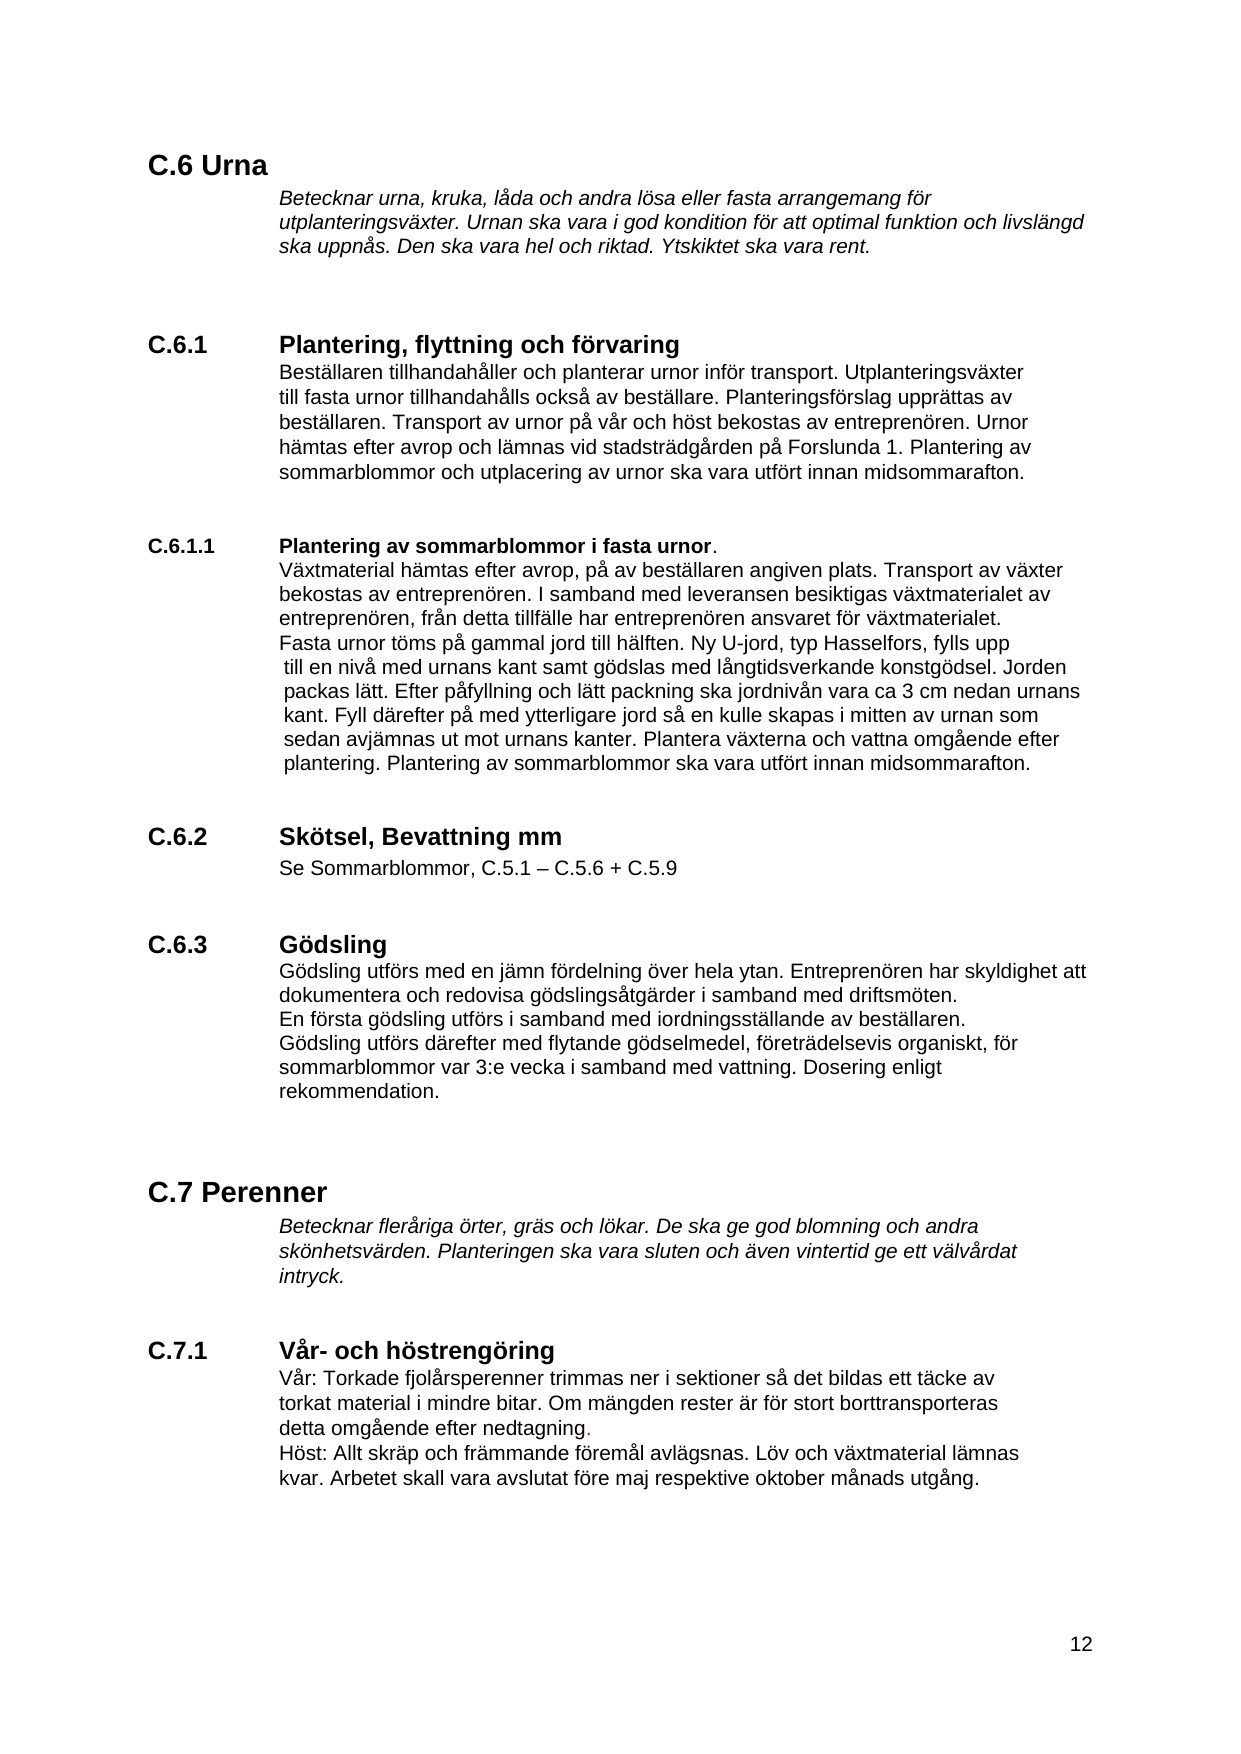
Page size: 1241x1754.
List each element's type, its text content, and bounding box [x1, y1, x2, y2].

text Gödsling utförs med en jämn fördelning över hela ytan. Entreprenören har skyldighet att dokumentera och redovisa gödslingsåtgärder i samband med driftsmöten. [279, 959, 1093, 1007]
subtitle C.6.2 Skötsel, Bevattning mm [148, 822, 1093, 851]
text till en nivå med urnans kant samt gödslas med långtidsverkande konstgödsel. Jorden packas lätt. Efter påfyllning och lätt packning ska jordnivån vara ca 3 cm nedan urnans kant. Fyll därefter på med ytterligare jord så en kulle skapas i mitten av urnan som sedan avjämnas ut mot urnans kanter. Plantera växterna och vattna omgående efter plantering. Plantering av sommarblommor ska vara utfört innan midsommarafton. [283, 654, 1093, 774]
text Höst: Allt skräp och främmande föremål avlägsnas. Löv och växtmaterial lämnas kvar. Arbetet skall vara avslutat före maj respektive oktober månads utgång. [279, 1440, 1039, 1490]
text C.6.3 Gödsling [148, 930, 1093, 959]
text En första gödsling utförs i samband med iordningsställande av beställaren. [279, 1007, 1093, 1031]
subtitle C.6 Urna [148, 148, 1093, 181]
text Beställaren tillhandahåller och planterar urnor inför transport. Utplanteringsväxter till fasta urnor tillhandahålls också av beställare. Planteringsförslag upprättas av beställaren. Transport av urnor på vår och höst bekostas av entreprenören. Urnor hämtas efter avrop och lämnas vid stadsträdgården på Forslunda 1. Plantering av sommarblommor och utplacering av urnor ska vara utfört innan midsommarafton. [279, 359, 1039, 484]
text Se Sommarblommor, C.5.1 – C.5.6 + C.5.9 [279, 855, 1039, 880]
text Betecknar urna, kruka, låda och andra lösa eller fasta arrangemang för utplanteringsväxter. Urnan ska vara i god kondition för att optimal funktion och livslängd ska uppnås. Den ska vara hel och riktad. Ytskiktet ska vara rent. [279, 186, 1093, 258]
text Fasta urnor töms på gammal jord till hälften. Ny U-jord, typ Hasselfors, fylls upp [148, 629, 1039, 654]
subtitle C.7 Perenner [148, 1174, 1093, 1208]
text C.6.1.1 Plantering av sommarblommor i fasta urnor. [148, 534, 1093, 558]
text Betecknar fleråriga örter, gräs och lökar. De ska ge god blomning och andra skönhetsvärden. Planteringen ska vara sluten och även vintertid ge ett välvårdat intryck. [279, 1213, 1039, 1288]
text Gödsling utförs därefter med flytande gödselmedel, företrädelsevis organiskt, för sommarblommor var 3:e vecka i samband med vattning. Dosering enligt rekommendation. [279, 1031, 1093, 1103]
text Växtmaterial hämtas efter avrop, på av beställaren angiven plats. Transport av växter bekostas av entreprenören. I samband med leveransen besiktigas växtmaterialet av entreprenören, från detta tillfälle har entreprenören ansvaret för växtmaterialet. [279, 558, 1093, 629]
text C.7.1 Vår- och höstrengöring Vår: Torkade fjolårsperenner trimmas ner i sektioner så det bildas ett täcke av torkat material i mindre bitar. Om mängden rester är för stort borttransporteras detta omgående efter nedtagning. [148, 1336, 1039, 1440]
text C.6.1 Plantering, flyttning och förvaring [148, 330, 1093, 359]
